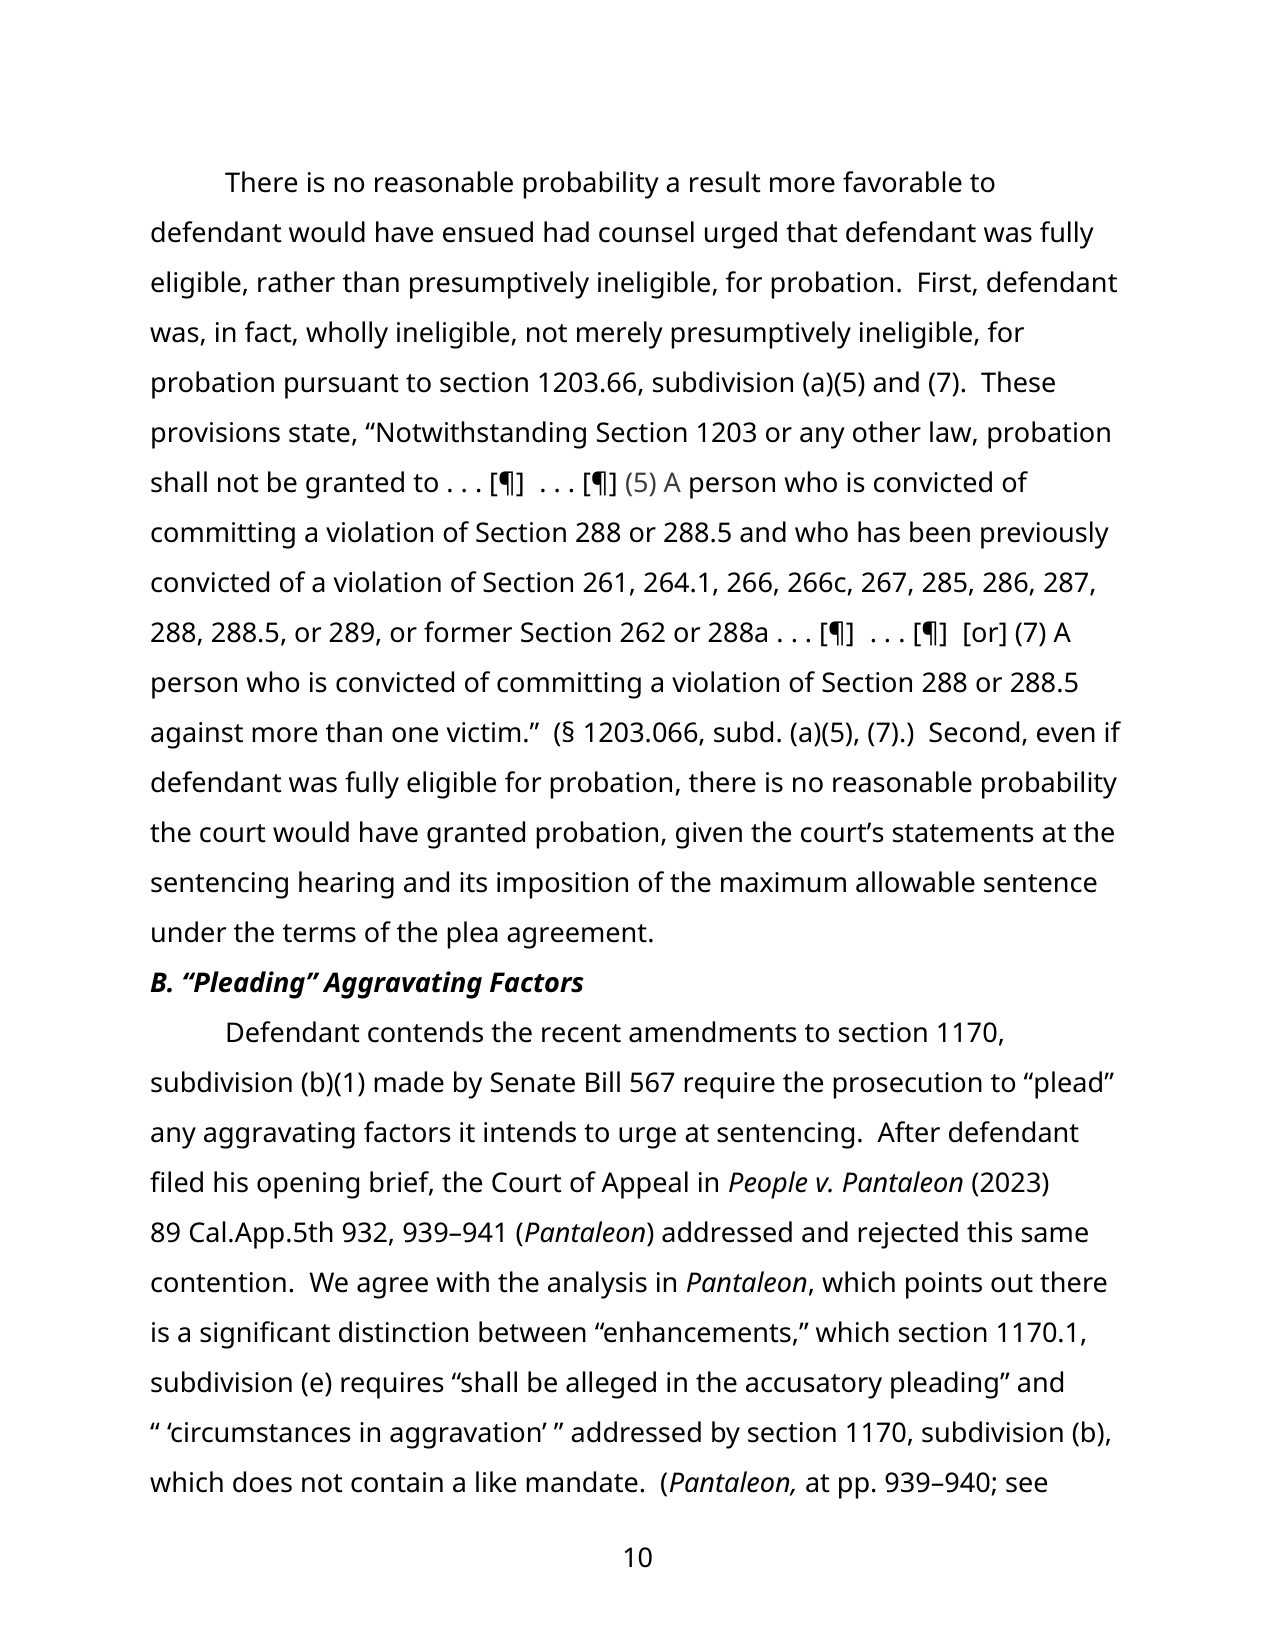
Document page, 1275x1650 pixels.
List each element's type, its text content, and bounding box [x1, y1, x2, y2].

text There is no reasonable probability a result more favorable to defendant would have ensued had counsel urged that defendant was fully eligible, rather than presumptively ineligible, for probation. First, defendant was, in fact, wholly ineligible, not merely presumptively ineligible, for probation pursuant to section 1203.66, subdivision (a)(5) and (7). These provisions state, “Notwithstanding Section 1203 or any other law, probation shall not be granted to . . . [¶] . . . [¶] (5) A person who is convicted of committing a violation of Section 288 or 288.5 and who has been previously convicted of a violation of Section 261, 264.1, 266, 266c, 267, 285, 286, 287, 288, 288.5, or 289, or former Section 262 or 288a . . . [¶] . . . [¶] [or] (7) A person who is convicted of committing a violation of Section 288 or 288.5 against more than one victim.” (§ 1203.066, subd. (a)(5), (7).) Second, even if defendant was fully eligible for probation, there is no reasonable probability the court would have granted probation, given the court’s statements at the sentencing hearing and its imposition of the maximum allowable sentence under the terms of the plea agreement. [150, 150, 1125, 950]
text B. “Pleading” Aggravating Factors [150, 950, 1125, 1000]
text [150, 1000, 1125, 1500]
